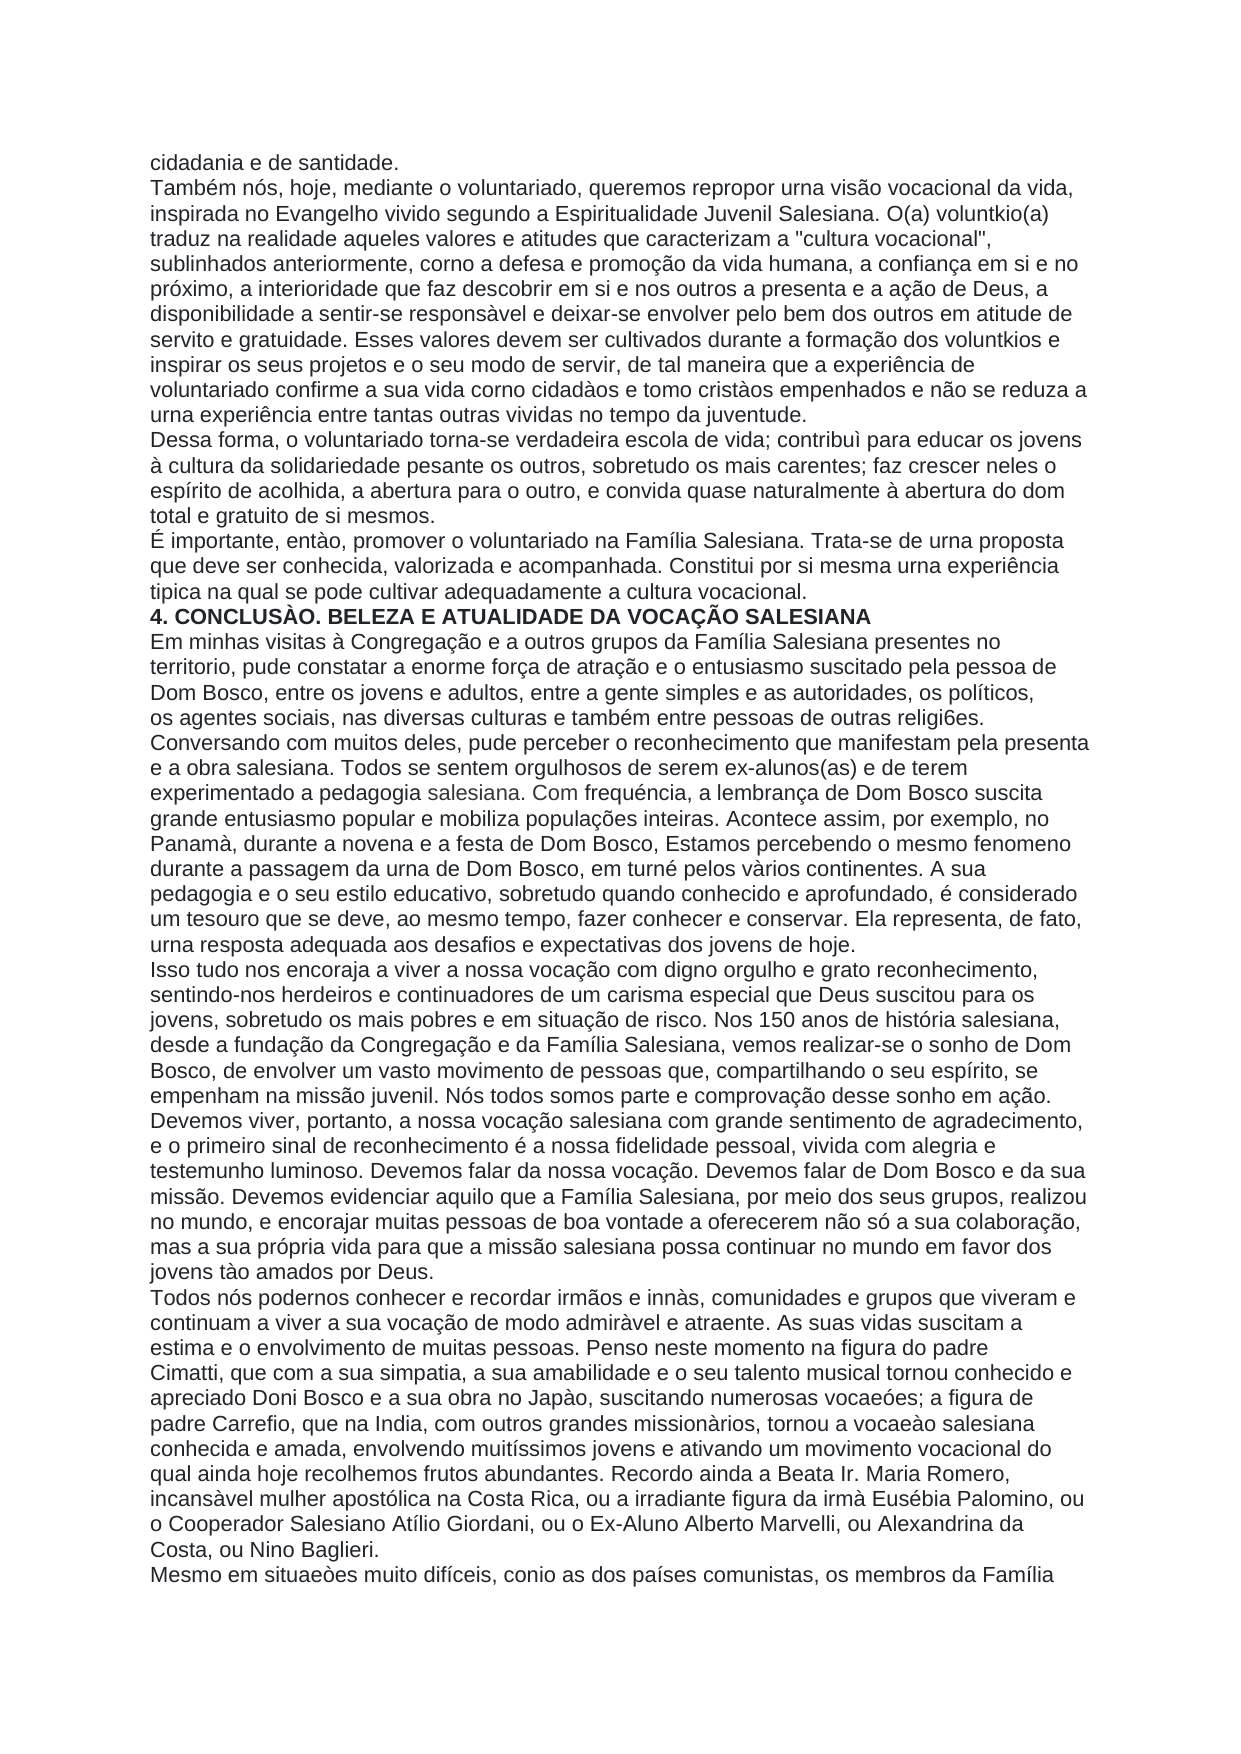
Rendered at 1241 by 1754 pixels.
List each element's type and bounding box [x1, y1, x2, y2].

text [150, 150, 1090, 1587]
